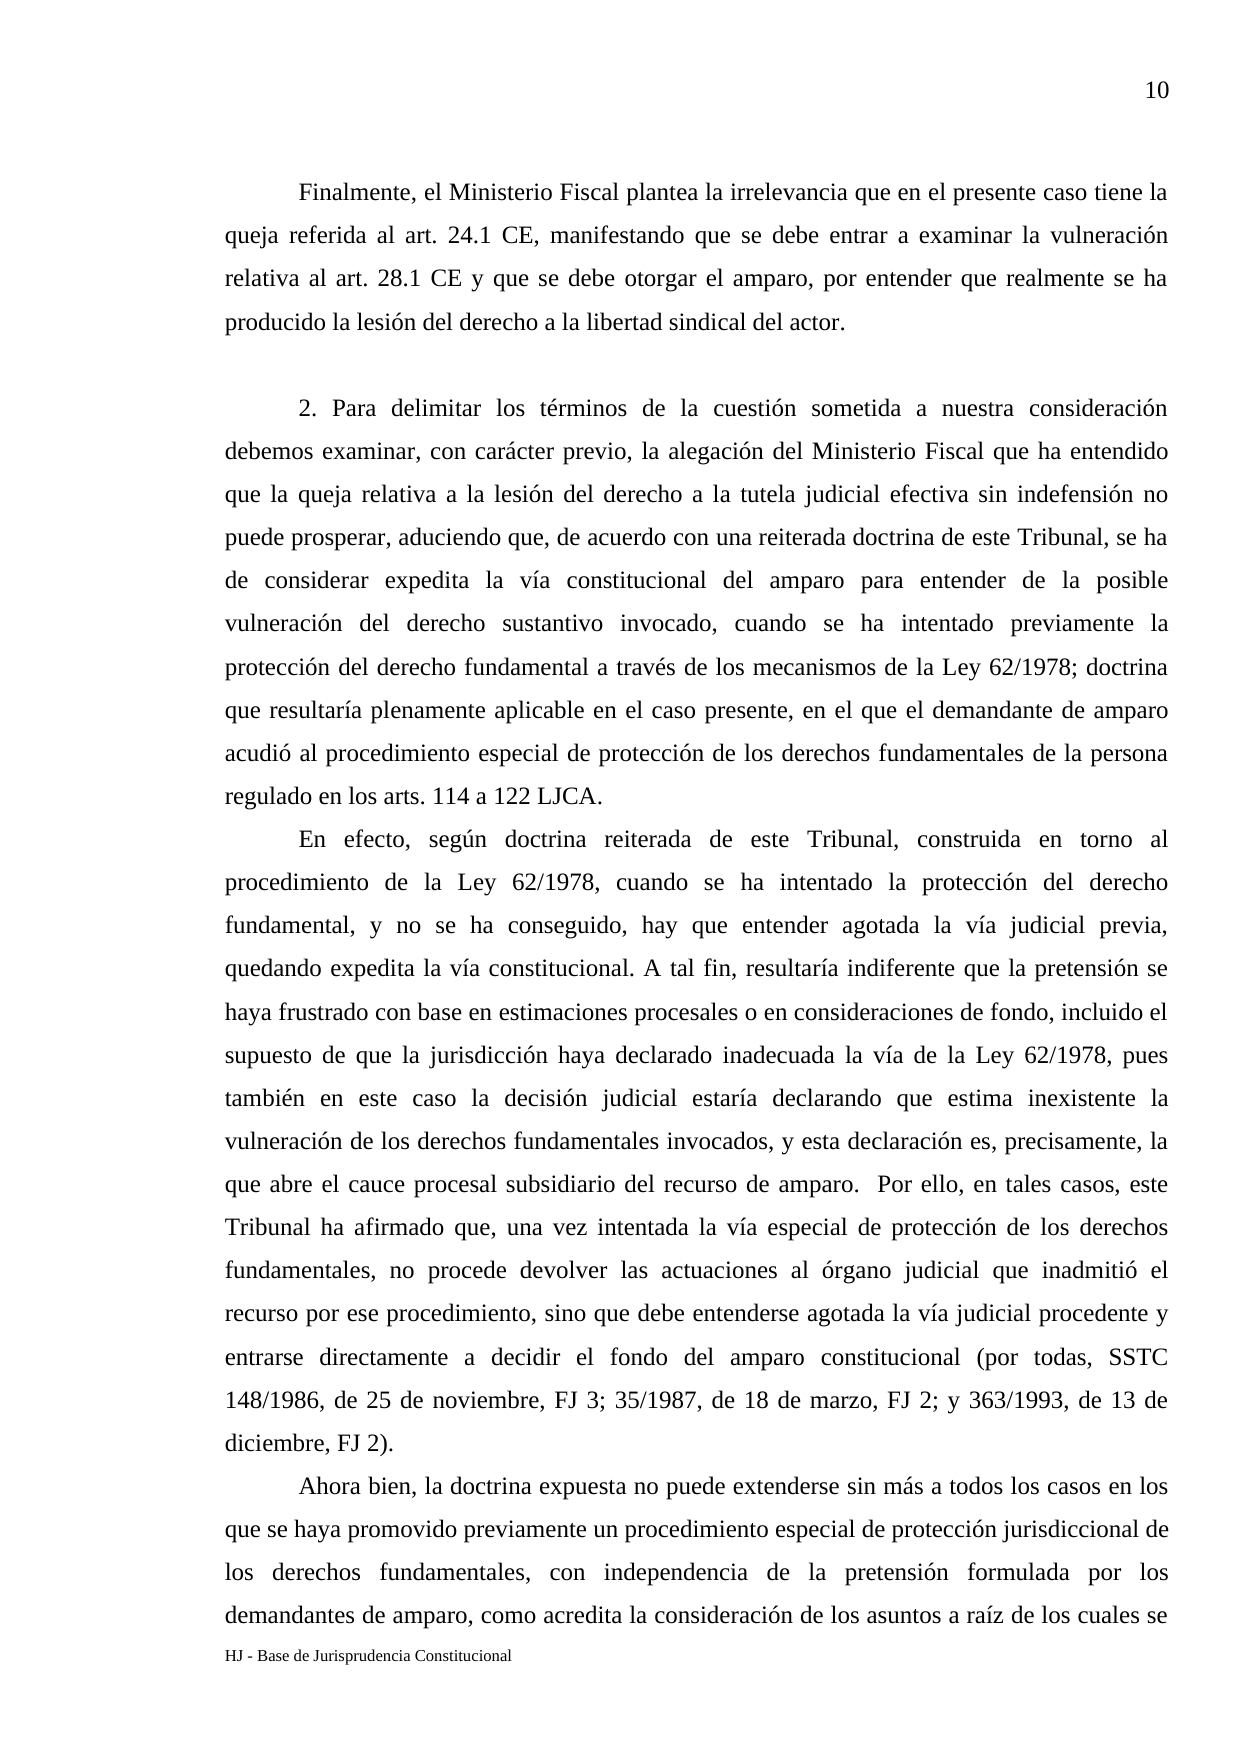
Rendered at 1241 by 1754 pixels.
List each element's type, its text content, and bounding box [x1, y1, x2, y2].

text 2. Para delimitar los términos de la cuestión sometida a nuestra consideración debemos examinar, con carácter previo, la alegación del Ministerio Fiscal que ha entendido que la queja relativa a la lesión del derecho a la tutela judicial efectiva sin indefensión no puede prosperar, aduciendo que, de acuerdo con una reiterada doctrina de este Tribunal, se ha de considerar expedita la vía constitucional del amparo para entender de la posible vulneración del derecho sustantivo invocado, cuando se ha intentado previamente la protección del derecho fundamental a través de los mecanismos de la Ley 62/1978; doctrina que resultaría plenamente aplicable en el caso presente, en el que el demandante de amparo acudió al procedimiento especial de protección de los derechos fundamentales de la persona regulado en los arts. 114 a 122 LJCA. [224, 393, 1169, 810]
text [224, 1471, 1169, 1629]
text En efecto, según doctrina reiterada de este Tribunal, construida en torno al procedimiento de la Ley 62/1978, cuando se ha intentado la protección del derecho fundamental, y no se ha conseguido, hay que entender agotada la vía judicial previa, quedando expedita la vía constitucional. A tal fin, resultaría indiferente que la pretensión se haya frustrado con base en estimaciones procesales o en consideraciones de fondo, incluido el supuesto de que la jurisdicción haya declarado inadecuada la vía de la Ley 62/1978, pues también en este caso la decisión judicial estaría declarando que estima inexistente la vulneración de los derechos fundamentales invocados, y esta declaración es, precisamente, la que abre el cauce procesal subsidiario del recurso de amparo. Por ello, en tales casos, este Tribunal ha afirmado que, una vez intentada la vía especial de protección de los derechos fundamentales, no procede devolver las actuaciones al órgano judicial que inadmitió el recurso por ese procedimiento, sino que debe entenderse agotada la vía judicial procedente y entrarse directamente a decidir el fondo del amparo constitucional (por todas, SSTC 148/1986, de 25 de noviembre, FJ 3; 35/1987, de 18 de marzo, FJ 2; y 363/1993, de 13 de diciembre, FJ 2). [224, 824, 1169, 1457]
text Finalmente, el Ministerio Fiscal plantea la irrelevancia que en el presente caso tiene la queja referida al art. 24.1 CE, manifestando que se debe entrar a examinar la vulneración relativa al art. 28.1 CE y que se debe otorgar el amparo, por entender que realmente se ha producido la lesión del derecho a la libertad sindical del actor. [224, 177, 1169, 335]
